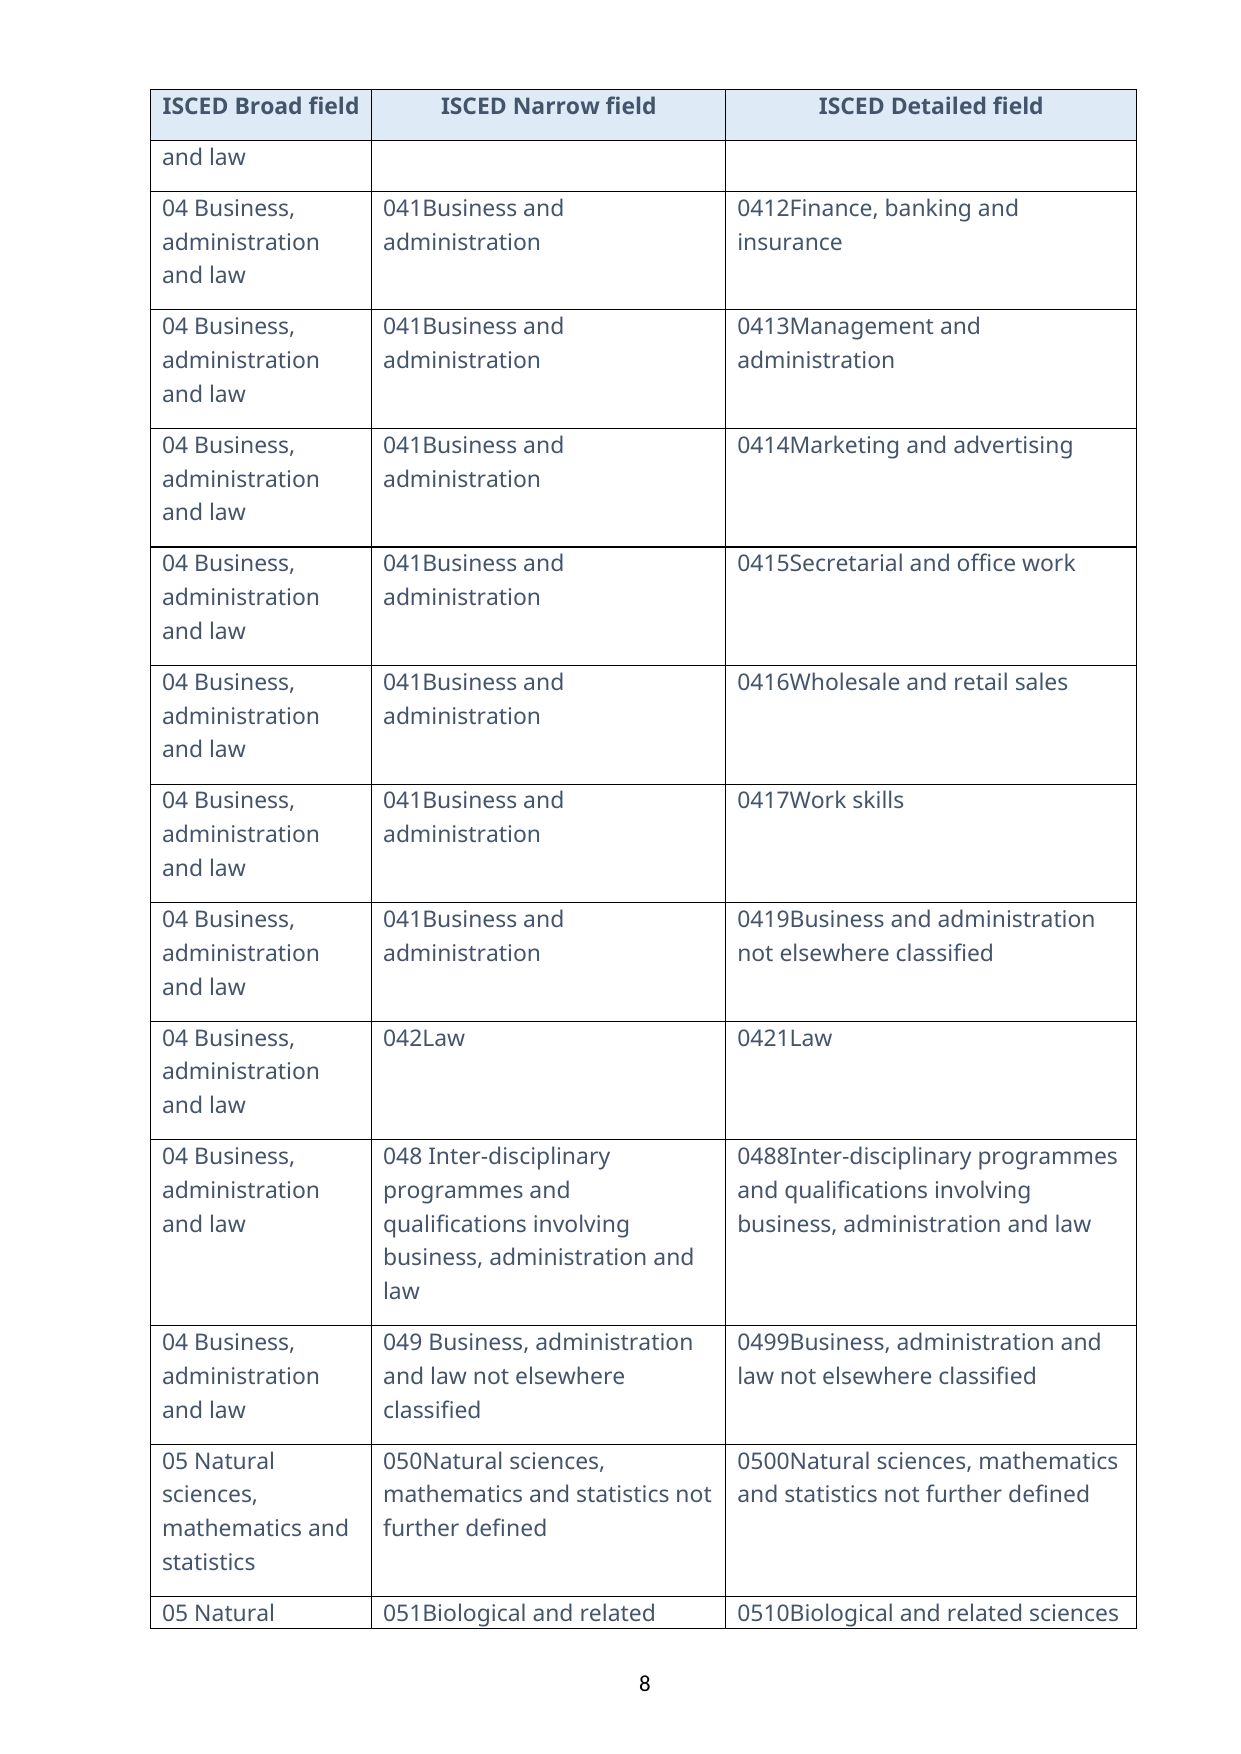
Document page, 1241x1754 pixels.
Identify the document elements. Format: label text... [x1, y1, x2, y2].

table_cell 049 Business, administration and law not elsewhere classified [372, 1326, 725, 1444]
table_cell 0488Inter-disciplinary programmes and qualifications involving business, administration and law [726, 1140, 1136, 1325]
table_cell 0499Business, administration and law not elsewhere classified [726, 1326, 1136, 1444]
table_cell 04 Business, administration and law [151, 192, 371, 309]
table_cell 041Business and administration [372, 192, 725, 309]
table_cell 04 Business, administration and law [151, 1326, 371, 1444]
table_cell 041Business and administration [372, 903, 725, 1021]
table_cell 0412Finance, banking and insurance [726, 192, 1136, 309]
table_cell 041Business and administration [372, 785, 725, 902]
table_cell 0414Marketing and advertising [726, 429, 1136, 546]
table_cell 0416Wholesale and retail sales [726, 666, 1136, 783]
table_cell 0415Secretarial and office work [726, 548, 1136, 665]
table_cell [726, 141, 1136, 191]
table_cell 0419Business and administration not elsewhere classified [726, 903, 1136, 1021]
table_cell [726, 1597, 1136, 1628]
table_header ISCED Narrow field [372, 90, 725, 140]
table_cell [151, 1597, 371, 1628]
table_cell 048 Inter-disciplinary programmes and qualifications involving business, administration and law [372, 1140, 725, 1325]
table_cell 0421Law [726, 1022, 1136, 1139]
table_cell 04 Business, administration and law [151, 429, 371, 546]
table_cell 04 Business, administration and law [151, 1140, 371, 1325]
table_cell 0413Management and administration [726, 310, 1136, 428]
table_cell 041Business and administration [372, 548, 725, 665]
table_cell 04 Business, administration and law [151, 1022, 371, 1139]
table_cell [151, 141, 371, 191]
table_cell 04 Business, administration and law [151, 666, 371, 783]
table_cell 04 Business, administration and law [151, 903, 371, 1021]
table_header ISCED Broad field [151, 90, 371, 140]
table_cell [372, 141, 725, 191]
table_cell 0417Work skills [726, 785, 1136, 902]
table_cell 041Business and administration [372, 310, 725, 428]
table_cell 04 Business, administration and law [151, 785, 371, 902]
table_cell 050Natural sciences, mathematics and statistics not further defined [372, 1445, 725, 1596]
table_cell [151, 1445, 371, 1596]
table_cell 0500Natural sciences, mathematics and statistics not further defined [726, 1445, 1136, 1596]
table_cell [372, 1597, 725, 1628]
table_cell 04 Business, administration and law [151, 310, 371, 428]
table_cell 04 Business, administration and law [151, 548, 371, 665]
table_cell 042Law [372, 1022, 725, 1139]
table_cell 041Business and administration [372, 429, 725, 546]
table_cell 041Business and administration [372, 666, 725, 783]
table_header ISCED Detailed field [726, 90, 1136, 140]
